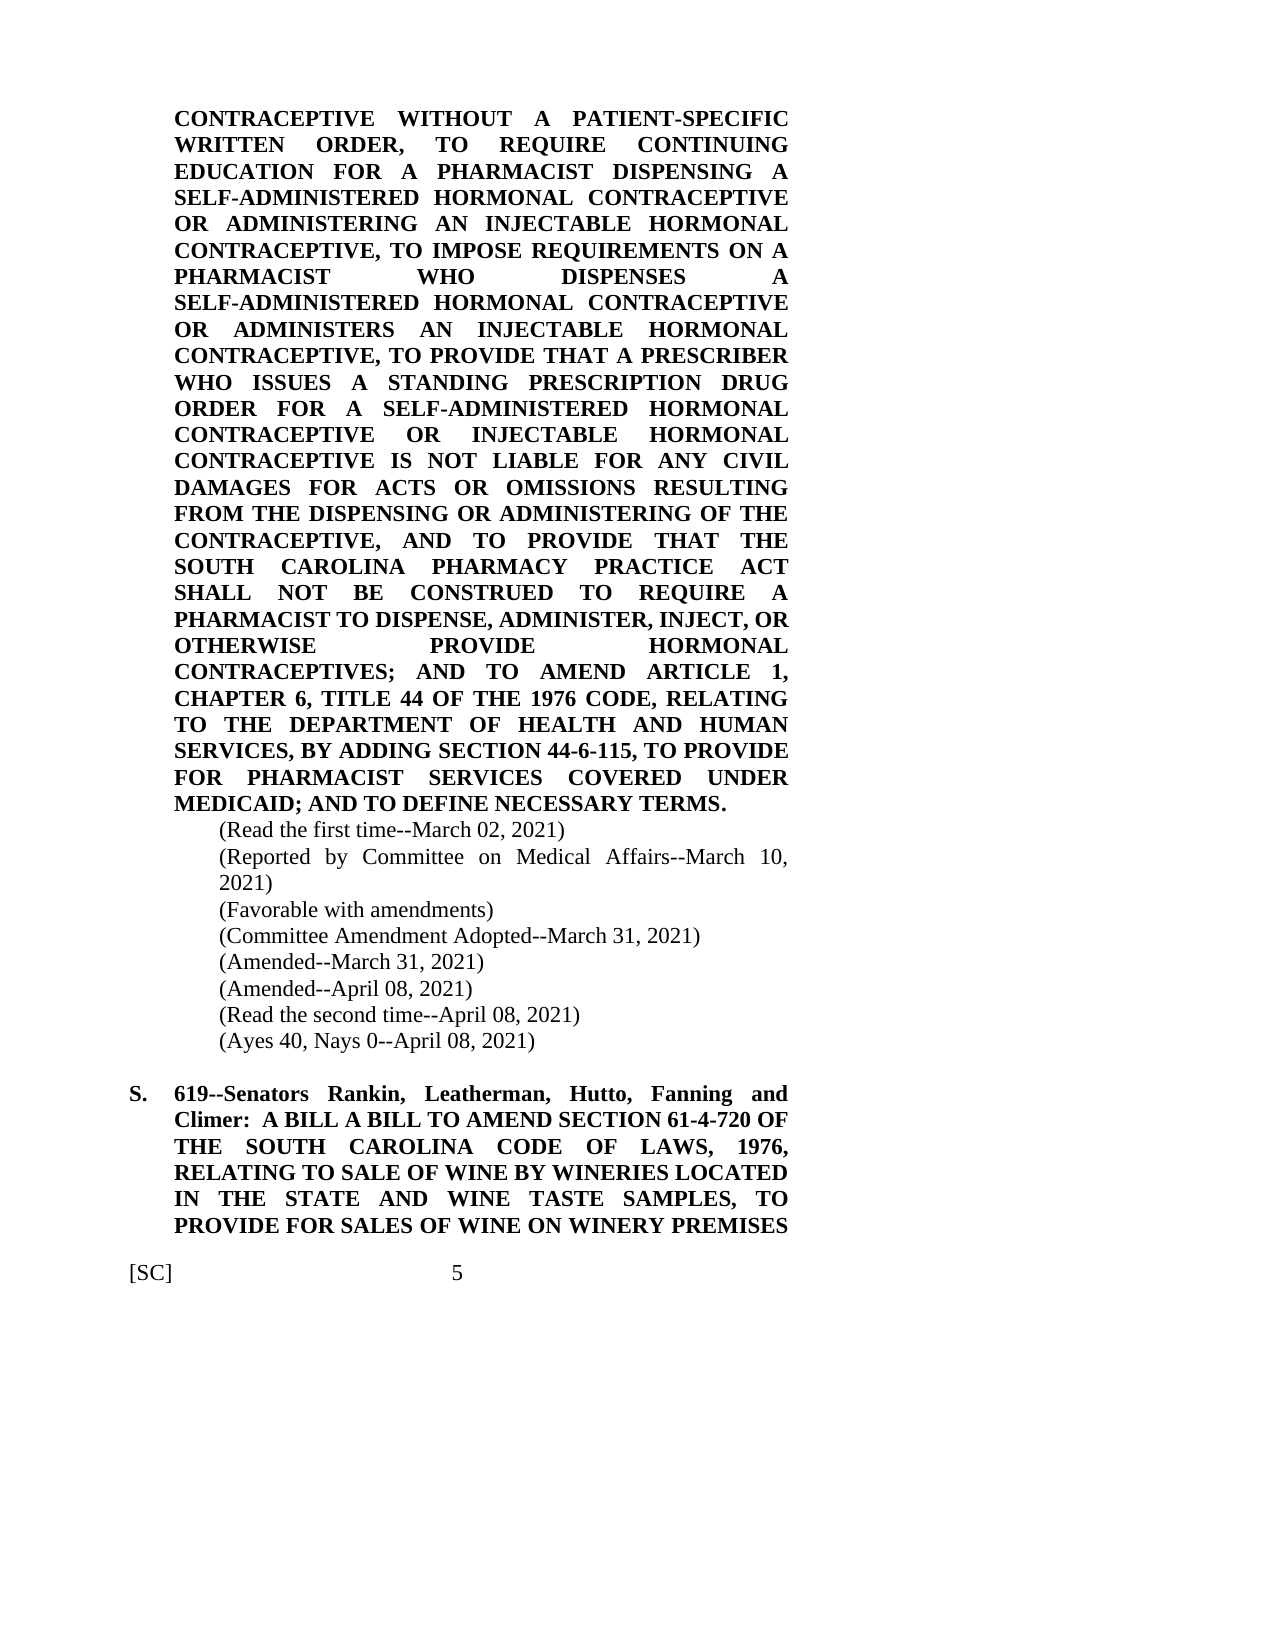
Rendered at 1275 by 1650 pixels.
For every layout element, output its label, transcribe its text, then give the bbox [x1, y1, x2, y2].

text (Favorable with amendments) [219, 896, 789, 922]
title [129, 1080, 789, 1238]
text (Read the first time--March 02, 2021) [219, 817, 789, 843]
text (Amended--March 31, 2021) [219, 948, 789, 975]
text (Committee Amendment Adopted--March 31, 2021) [219, 922, 789, 948]
text (Read the second time--April 08, 2021) [219, 1001, 789, 1027]
text (Amended--April 08, 2021) [219, 975, 789, 1001]
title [129, 105, 789, 817]
text (Ayes 40, Nays 0--April 08, 2021) [219, 1027, 789, 1054]
text (Reported by Committee on Medical Affairs--March 10, 2021) [219, 843, 789, 896]
